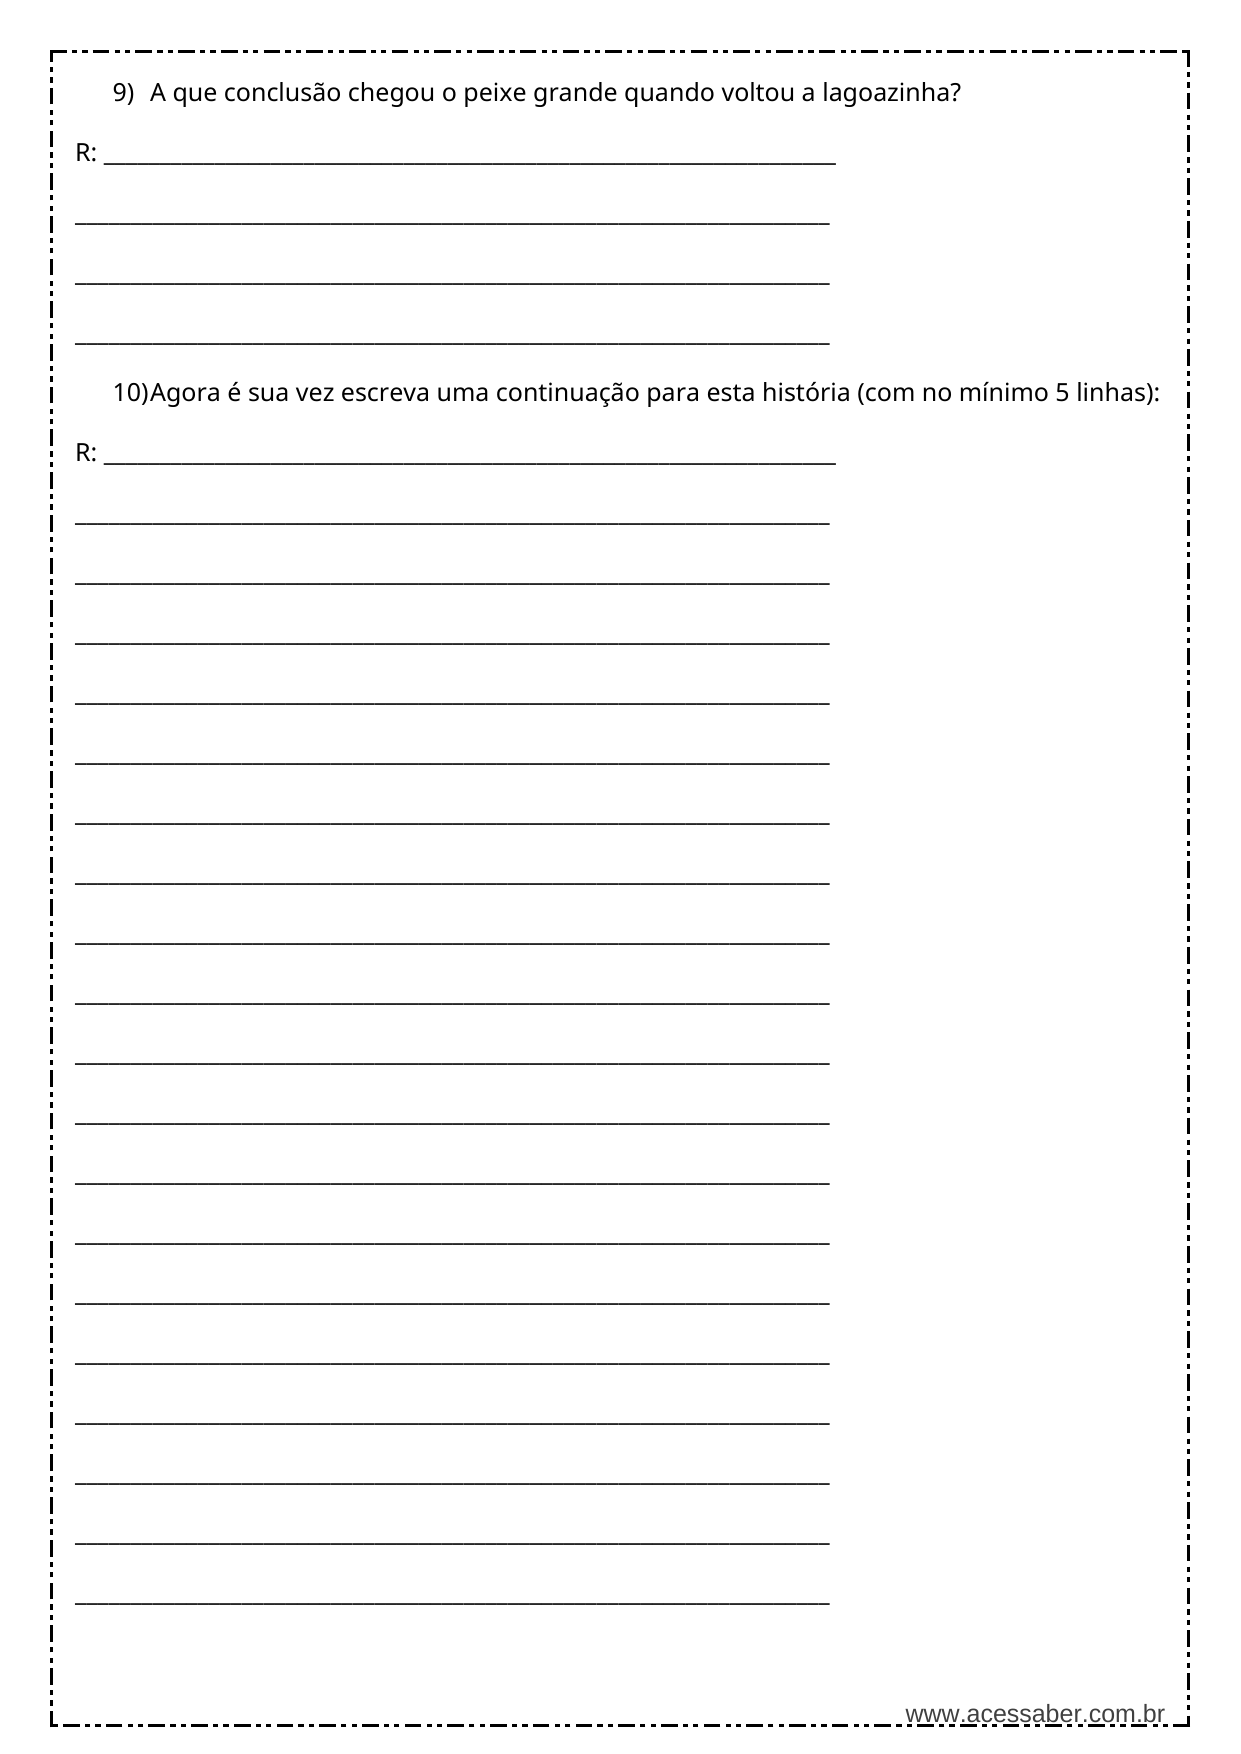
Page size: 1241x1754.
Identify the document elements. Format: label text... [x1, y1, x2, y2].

text ____________________________________________________________________ [75, 1095, 1165, 1129]
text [75, 1575, 1165, 1609]
text ____________________________________________________________________ [75, 555, 1165, 589]
text ____________________________________________________________________ [75, 1335, 1165, 1369]
text ____________________________________________________________________ [75, 615, 1165, 649]
text ____________________________________________________________________ [75, 1395, 1165, 1429]
text ____________________________________________________________________ [75, 675, 1165, 709]
text ____________________________________________________________________ [75, 975, 1165, 1009]
text ____________________________________________________________________ [75, 495, 1165, 529]
text R: __________________________________________________________________ [75, 435, 1165, 469]
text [75, 1515, 1165, 1549]
text ____________________________________________________________________ [75, 1215, 1165, 1249]
text ____________________________________________________________________ [75, 735, 1165, 769]
text ____________________________________________________________________ [75, 1155, 1165, 1189]
text ____________________________________________________________________ [75, 915, 1165, 949]
text ____________________________________________________________________ [75, 315, 1165, 349]
text ____________________________________________________________________ [75, 1275, 1165, 1309]
list Agora é sua vez escreva uma continuação para esta história (com no mínimo 5 linhas): [112, 375, 1165, 409]
list A que conclusão chegou o peixe grande quando voltou a lagoazinha? [112, 75, 1165, 109]
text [75, 1455, 1165, 1489]
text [75, 255, 1165, 289]
text ____________________________________________________________________ [75, 1035, 1165, 1069]
text ____________________________________________________________________ [75, 795, 1165, 829]
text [75, 195, 1165, 229]
text ____________________________________________________________________ [75, 855, 1165, 889]
text R: __________________________________________________________________ [75, 135, 1165, 169]
